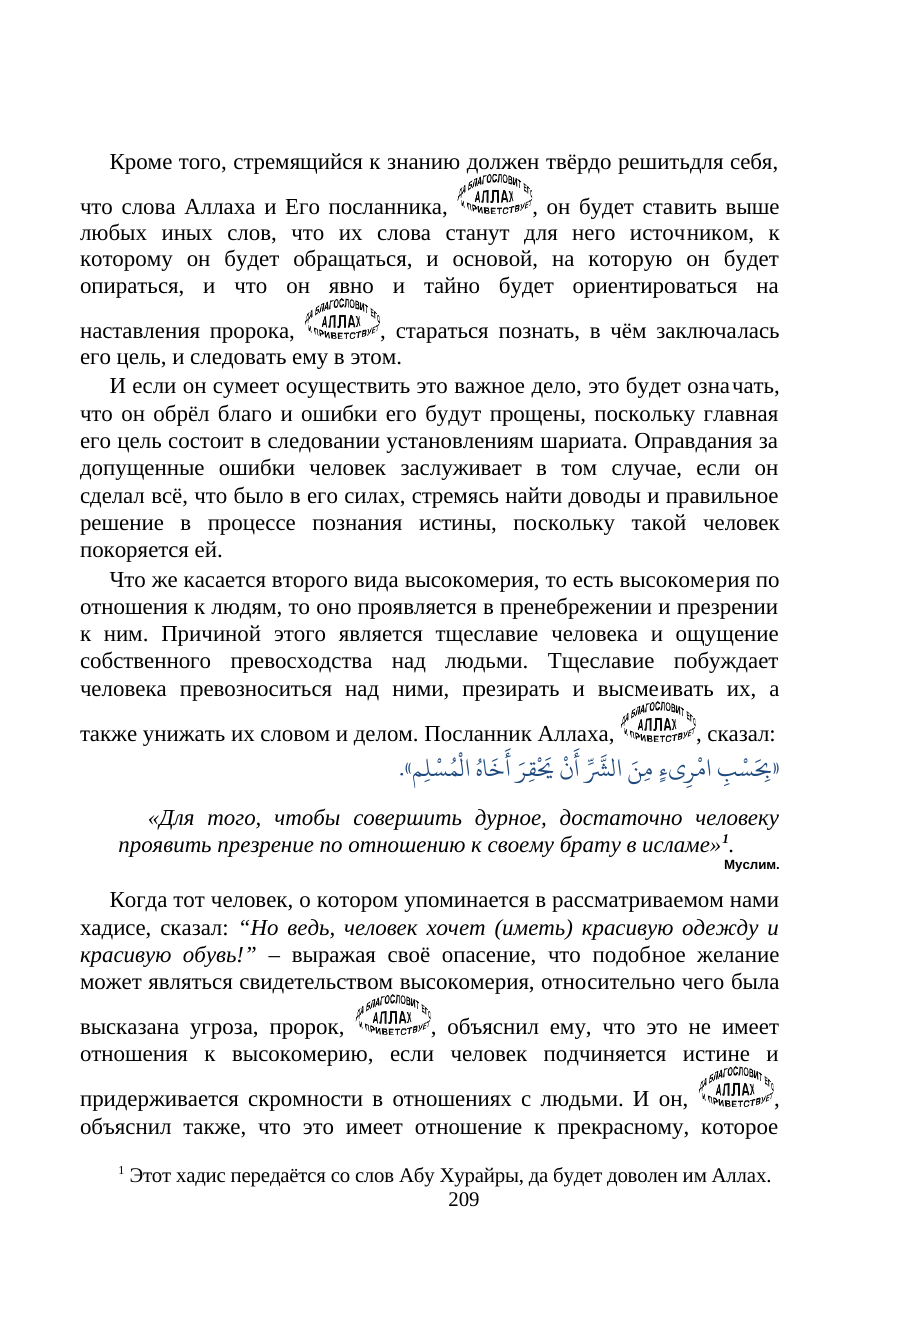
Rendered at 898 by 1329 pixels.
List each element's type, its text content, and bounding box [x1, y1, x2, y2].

picture [457, 174, 533, 214]
text Что же касается второго вида высокомерия, то есть высокомерия по отношения к людям, то оно проявляется в пренебрежении и презрении к ним. Причиной этого является тщеславие человека и ощущение собственного превосходства над людьми. Тщеславие побуждает человека превозноситься над ними, презирать и высмеивать их, а также унижать их словом и делом. Посланник Аллаха, , сказал: [80, 565, 779, 746]
text Кроме того, стремящийся к знанию должен твёрдо решитьдля себя, что слова Аллаха и Его посланника, , он будет ставить выше любых иных слов, что их слова станут для него источником, к которому он будет обращаться, и основой, на которую он будет опираться, и что он явно и тайно будет ориентироваться на наставления пророка, , стараться познать, в чём заключалась его цель, и следовать ему в этом. [80, 148, 779, 369]
text И если он сумеет осуществить это важное дело, это будет означать, что он обрёл благо и ошибки его будут прощены, поскольку главная его цель состоит в следовании установлениям шариата. Оправдания за допущенные ошибки человек заслуживает в том случае, если он сделал всё, что было в его силах, стремясь найти доводы и правильное решение в процессе познания истины, поскольку такой человек покоряется ей. [80, 372, 779, 563]
picture [620, 701, 696, 742]
picture [698, 1066, 774, 1107]
picture [355, 994, 431, 1035]
text «بِحَسْبِ امْرِىءٍ مِنَ الشَّرِّ أَنْ يَحْقِرَ أَخَاهُ الْمُسْلِم». [118, 746, 779, 792]
picture [305, 298, 380, 339]
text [80, 885, 779, 1139]
text Муслим. [118, 857, 779, 883]
text «Для того, чтобы совершить дурное, достаточно человеку проявить презрение по отношению к своему брату в исламе». [118, 804, 779, 857]
